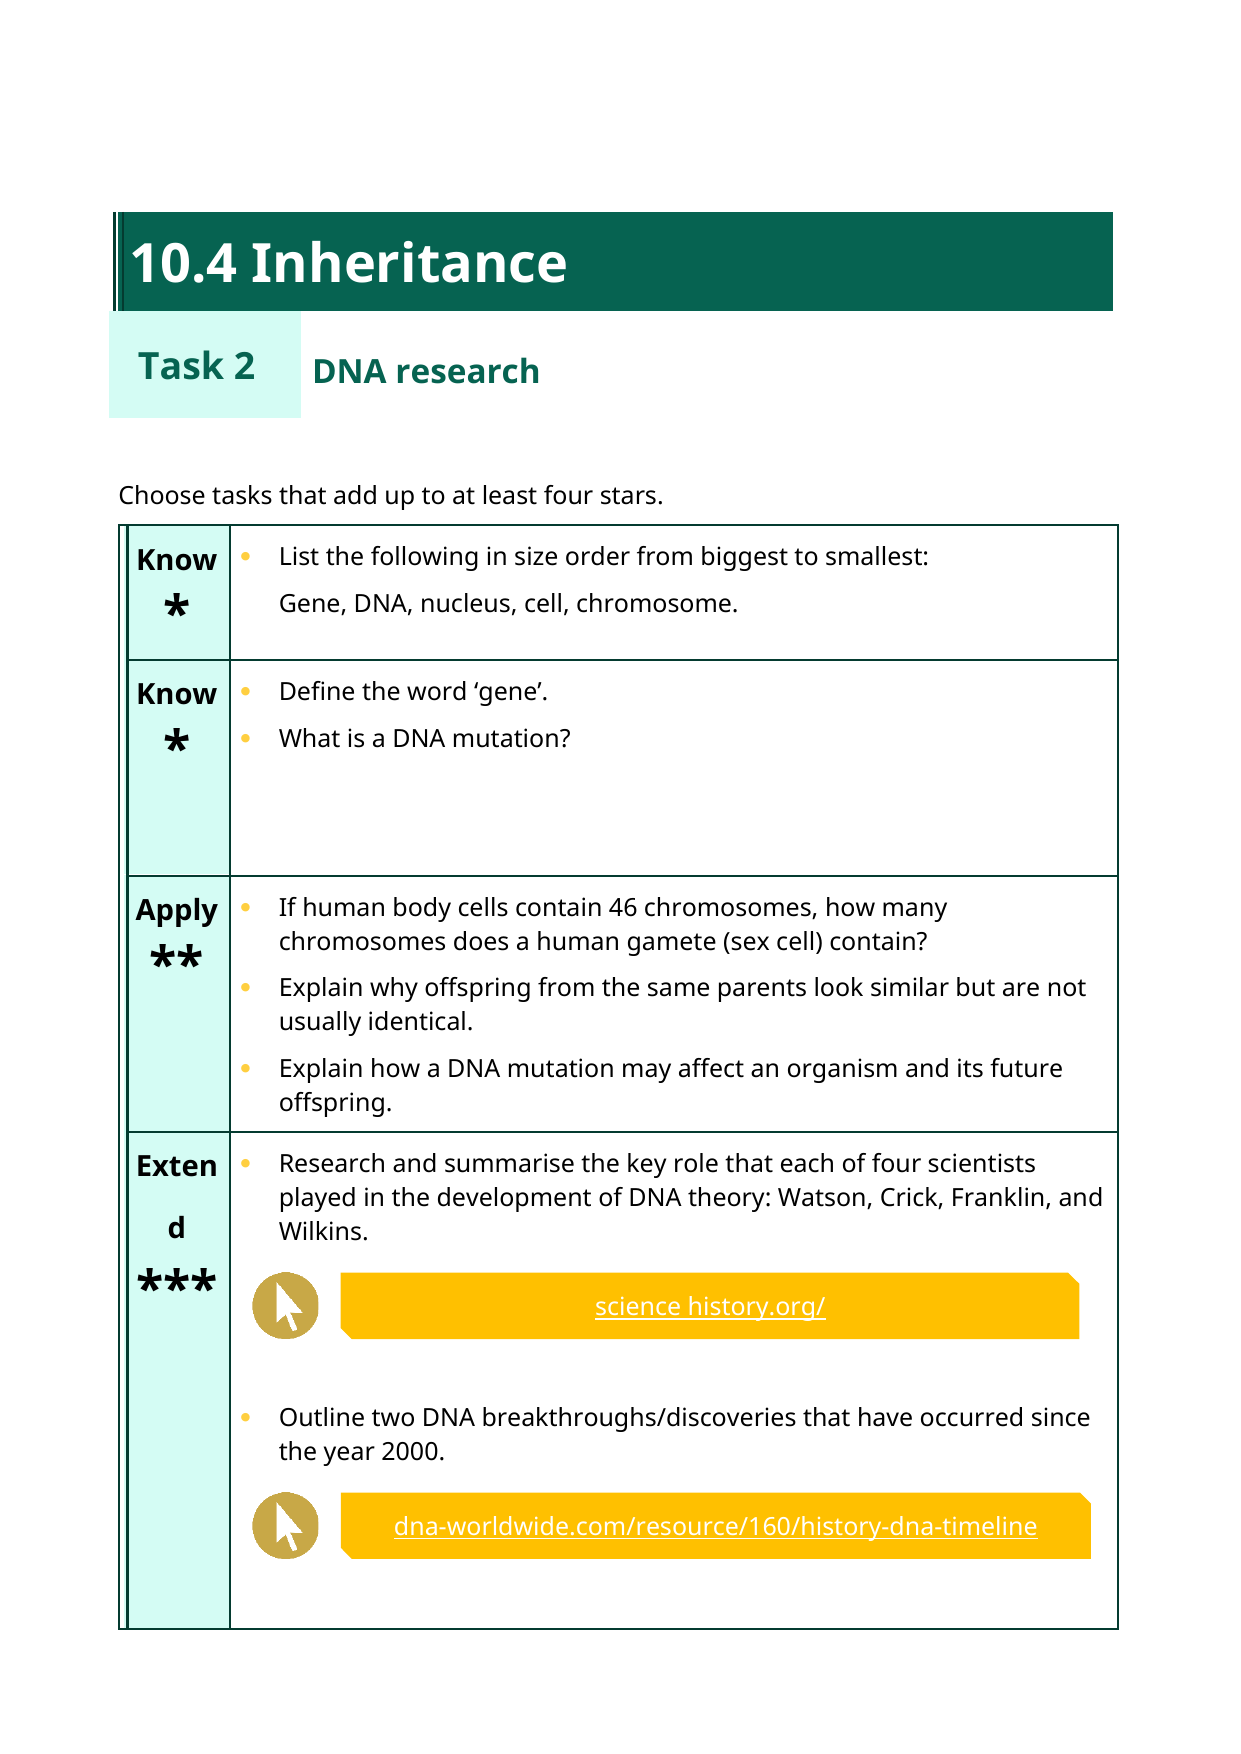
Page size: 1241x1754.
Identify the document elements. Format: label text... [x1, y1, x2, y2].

table_cell DNA research [301, 311, 1113, 418]
table_cell Apply ** [129, 877, 229, 1131]
table_header 10.4 Inheritance [124, 212, 788, 311]
table_cell Task 2 [109, 311, 301, 418]
table_cell If human body cells contain 46 chromosomes, how many chromosomes does a human gamete (sex cell) contain? Explain why offspring from the same parents look similar but are not usually identical. Explain how a DNA mutation may affect an organism and its future offspring. [231, 877, 1117, 1131]
table_header List the following in size order from biggest to smallest: Gene, DNA, nucleus, cell, chromosome. [231, 526, 1117, 659]
table_header [788, 212, 1113, 311]
text Choose tasks that add up to at least four stars. [118, 478, 1122, 512]
table_header Know * [129, 526, 229, 659]
table_cell Extend *** [129, 1133, 229, 1628]
table_cell Define the word ‘gene’. What is a DNA mutation? [231, 661, 1117, 874]
table_cell Know * [129, 661, 229, 874]
table_cell Research and summarise the key role that each of four scientists played in the development of DNA theory: Watson, Crick, Franklin, and Wilkins. Outline two DNA breakthroughs/discoveries that have occurred since the year 2000. [231, 1133, 1117, 1628]
